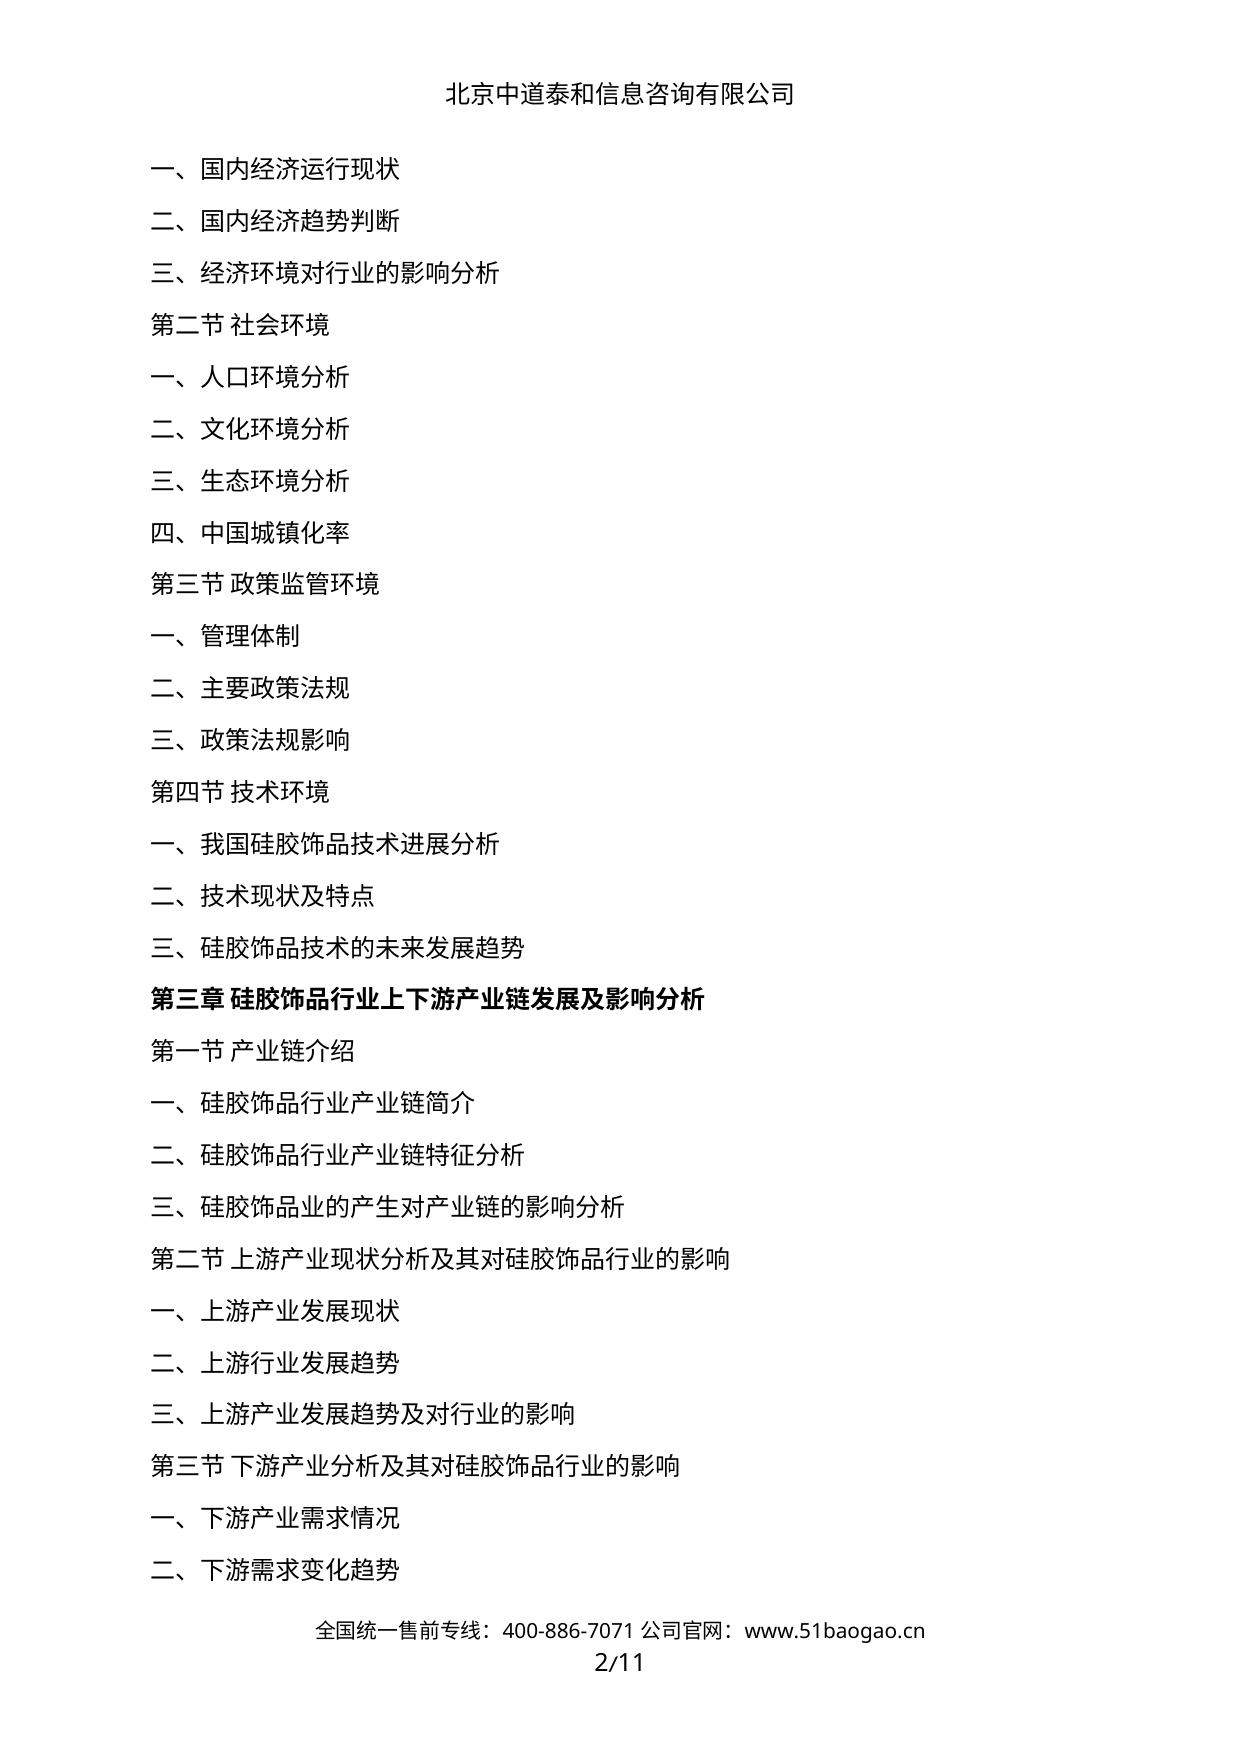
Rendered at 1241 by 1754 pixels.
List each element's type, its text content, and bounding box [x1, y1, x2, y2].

text 第一节 产业链介绍 [150, 1032, 1090, 1068]
text 第三章 硅胶饰品行业上下游产业链发展及影响分析 [150, 980, 1090, 1016]
text 一、下游产业需求情况 [150, 1499, 1090, 1535]
text 二、上游行业发展趋势 [150, 1343, 1090, 1379]
text 三、硅胶饰品技术的未来发展趋势 [150, 928, 1090, 964]
text 三、政策法规影响 [150, 721, 1090, 757]
text 二、技术现状及特点 [150, 876, 1090, 912]
text 二、国内经济趋势判断 [150, 202, 1090, 238]
text 三、经济环境对行业的影响分析 [150, 254, 1090, 290]
text 一、国内经济运行现状 [150, 150, 1090, 186]
text 一、我国硅胶饰品技术进展分析 [150, 824, 1090, 861]
text 一、硅胶饰品行业产业链简介 [150, 1084, 1090, 1120]
text 二、主要政策法规 [150, 669, 1090, 705]
text 二、硅胶饰品行业产业链特征分析 [150, 1136, 1090, 1172]
text 一、人口环境分析 [150, 357, 1090, 394]
text 第二节 社会环境 [150, 306, 1090, 342]
text 三、生态环境分析 [150, 461, 1090, 497]
text 二、下游需求变化趋势 [150, 1551, 1090, 1587]
text 一、上游产业发展现状 [150, 1291, 1090, 1327]
text 三、硅胶饰品业的产生对产业链的影响分析 [150, 1187, 1090, 1224]
text 第三节 政策监管环境 [150, 565, 1090, 601]
text 二、文化环境分析 [150, 409, 1090, 446]
text 第三节 下游产业分析及其对硅胶饰品行业的影响 [150, 1447, 1090, 1483]
text 三、上游产业发展趋势及对行业的影响 [150, 1395, 1090, 1431]
text 第二节 上游产业现状分析及其对硅胶饰品行业的影响 [150, 1239, 1090, 1276]
text 四、中国城镇化率 [150, 513, 1090, 549]
text 第四节 技术环境 [150, 772, 1090, 809]
text 一、管理体制 [150, 617, 1090, 653]
